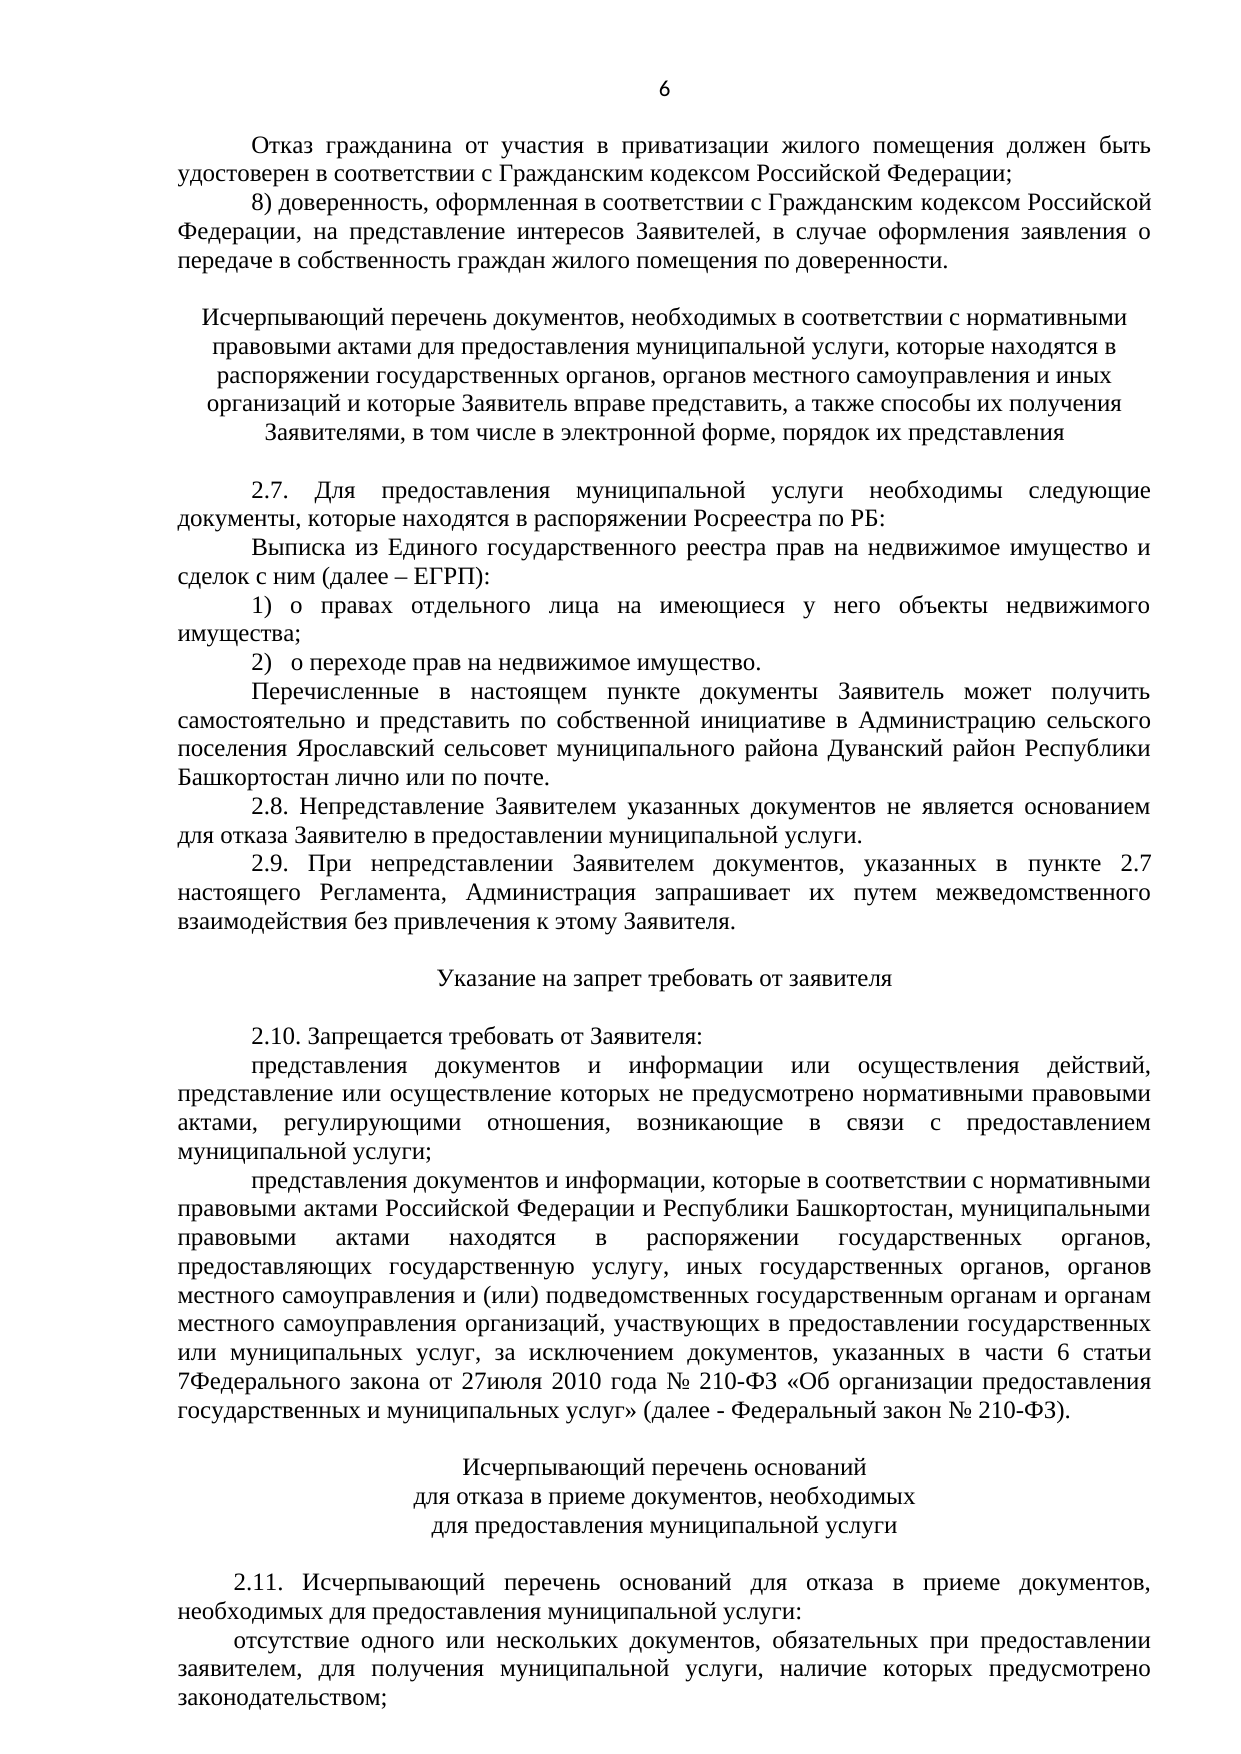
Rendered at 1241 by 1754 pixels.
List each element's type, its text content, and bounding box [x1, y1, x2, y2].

text Исчерпывающий перечень документов, необходимых в соответствии с нормативными правовыми актами для предоставления муниципальной услуги, которые находятся в распоряжении государственных органов, органов местного самоуправления и иных организаций и которые Заявитель вправе представить, а также способы их получения Заявителями, в том числе в электронной форме, порядок их представления [177, 302, 1152, 446]
text для предоставления муниципальной услуги [177, 1510, 1152, 1538]
text 1) о правах отдельного лица на имеющиеся у него объекты недвижимого имущества; [177, 590, 1152, 647]
text Выписка из Единого государственного реестра прав на недвижимое имущество и сделок с ним (далее – ЕГРП): [177, 532, 1152, 590]
text 2.8. Непредставление Заявителем указанных документов не является основанием для отказа Заявителю в предоставлении муниципальной услуги. [177, 791, 1152, 848]
text представления документов и информации, которые в соответствии с нормативными правовыми актами Российской Федерации и Республики Башкортостан, муниципальными правовыми актами находятся в распоряжении государственных органов, предоставляющих государственную услугу, иных государственных органов, органов местного самоуправления и (или) подведомственных государственным органам и органам местного самоуправления организаций, участвующих в предоставлении государственных или муниципальных услуг, за исключением документов, указанных в части 6 статьи 7Федерального закона от 27июля 2010 года № 210-ФЗ «Об организации предоставления государственных и муниципальных услуг» (далее - Федеральный закон № 210-ФЗ). [177, 1165, 1152, 1423]
text Исчерпывающий перечень оснований [177, 1452, 1152, 1481]
text 8) доверенность, оформленная в соответствии с Гражданским кодексом Российской Федерации, на представление интересов Заявителей, в случае оформления заявления о передаче в собственность граждан жилого помещения по доверенности. [177, 187, 1152, 273]
text 2) о переходе прав на недвижимое имущество. [177, 647, 1152, 676]
text 2.11. Исчерпывающий перечень оснований для отказа в приеме документов, необходимых для предоставления муниципальной услуги: [177, 1567, 1152, 1625]
text 2.10. Запрещается требовать от Заявителя: [177, 1021, 1152, 1050]
text Указание на запрет требовать от заявителя [177, 963, 1152, 992]
text 2.7. Для предоставления муниципальной услуги необходимы следующие документы, которые находятся в распоряжении Росреестра по РБ: [177, 475, 1152, 532]
text для отказа в приеме документов, необходимых [177, 1481, 1152, 1510]
text Отказ гражданина от участия в приватизации жилого помещения должен быть удостоверен в соответствии с Гражданским кодексом Российской Федерации; [177, 130, 1152, 187]
text Перечисленные в настоящем пункте документы Заявитель может получить самостоятельно и представить по собственной инициативе в Администрацию сельского поселения Ярославский сельсовет муниципального района Дуванский район Республики Башкортостан лично или по почте. [177, 676, 1152, 791]
text 2.9. При непредставлении Заявителем документов, указанных в пункте 2.7 настоящего Регламента, Администрация запрашивает их путем межведомственного взаимодействия без привлечения к этому Заявителя. [177, 848, 1152, 935]
text представления документов и информации или осуществления действий, представление или осуществление которых не предусмотрено нормативными правовыми актами, регулирующими отношения, возникающие в связи с предоставлением муниципальной услуги; [177, 1050, 1152, 1165]
text отсутствие одного или нескольких документов, обязательных при предоставлении заявителем, для получения муниципальной услуги, наличие которых предусмотрено законодательством; [177, 1625, 1152, 1711]
